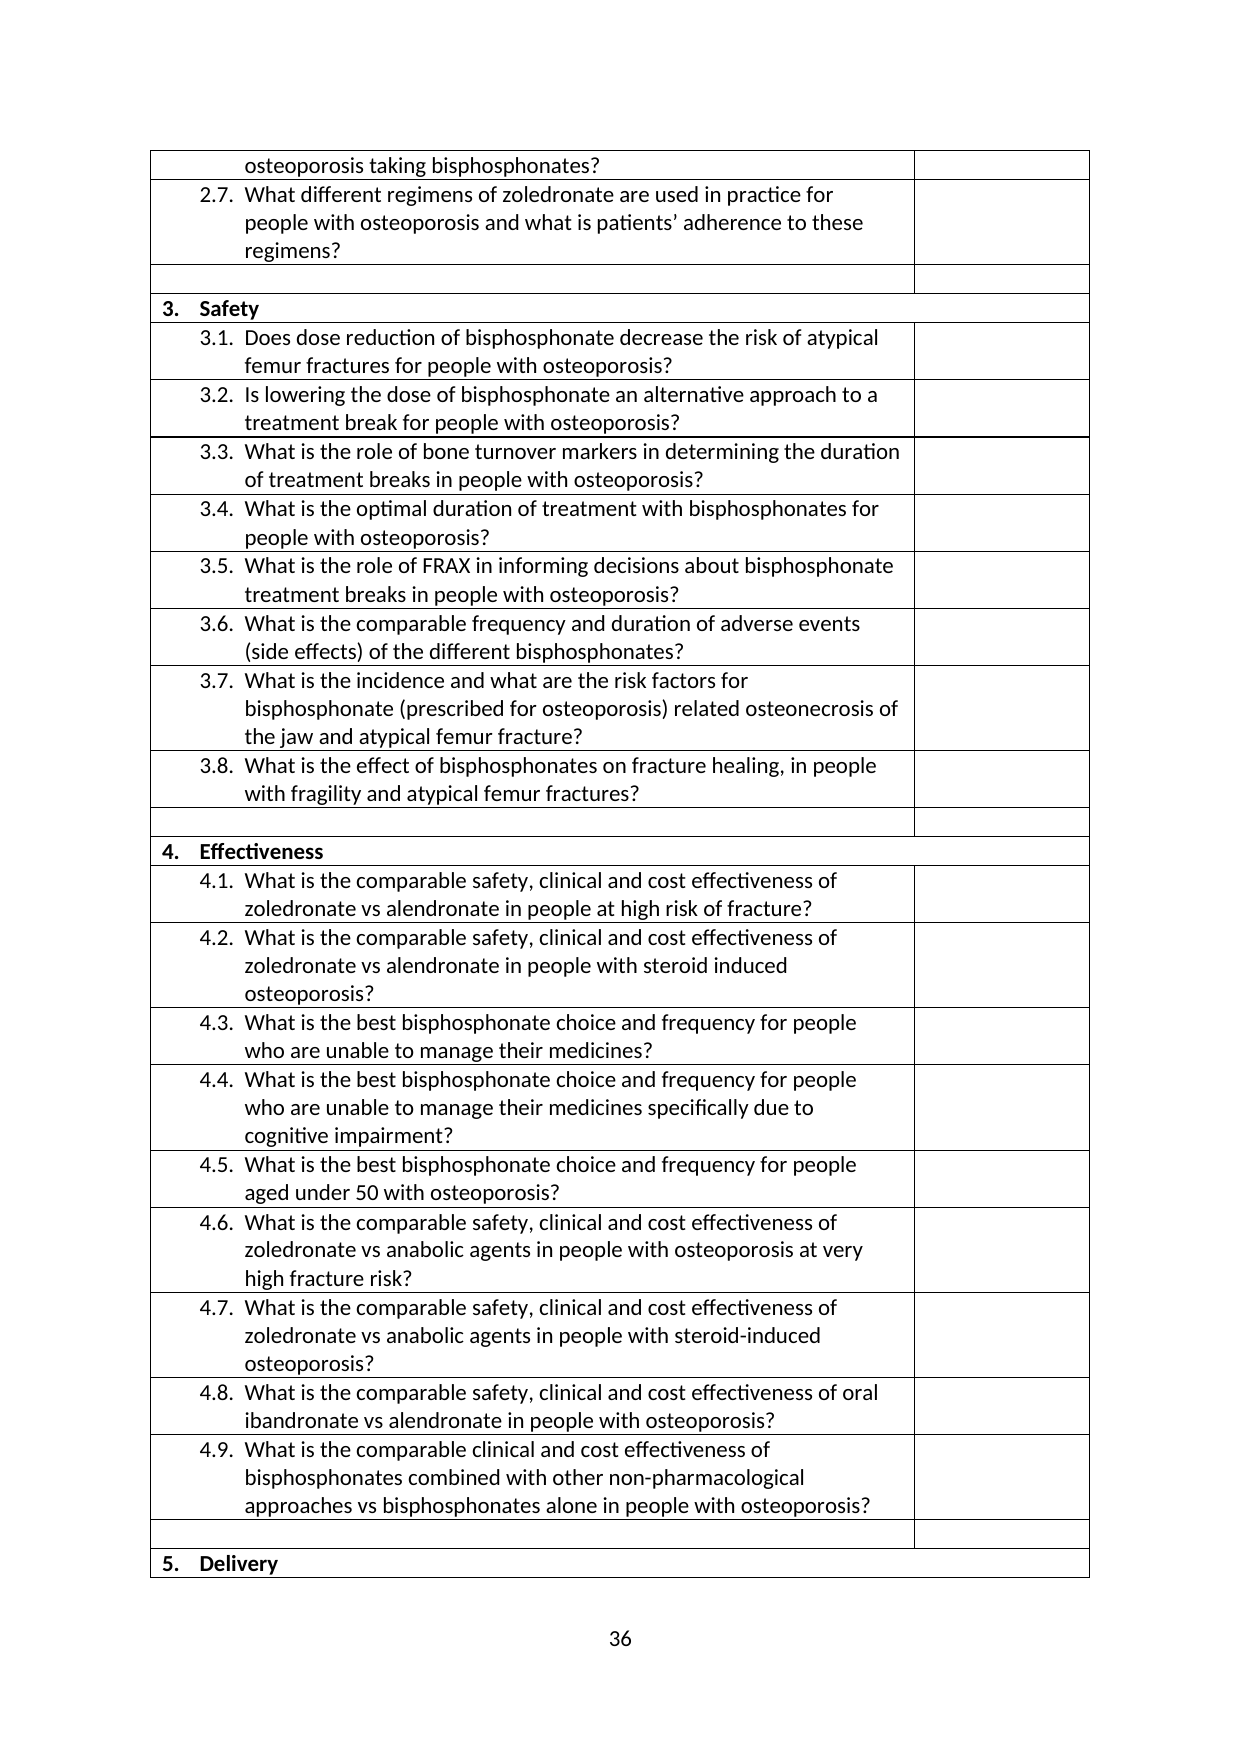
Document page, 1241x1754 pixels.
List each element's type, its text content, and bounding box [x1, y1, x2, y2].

table_cell What is the comparable frequency and duration of adverse events (side effects) of the different bisphosphonates? [151, 609, 914, 665]
table_cell Effectiveness [151, 837, 1089, 865]
table_cell [915, 380, 1089, 436]
table_cell [915, 1293, 1089, 1377]
table_cell [151, 1520, 914, 1548]
table_cell [915, 1378, 1089, 1434]
table_cell [915, 1520, 1089, 1548]
table_cell [915, 866, 1089, 922]
table_cell What is the role of FRAX in informing decisions about bisphosphonate treatment breaks in people with osteoporosis? [151, 552, 914, 608]
table_cell [915, 1008, 1089, 1064]
table_cell What is the best bisphosphonate choice and frequency for people aged under 50 with osteoporosis? [151, 1151, 914, 1207]
table_cell [915, 265, 1089, 293]
table_cell [915, 751, 1089, 807]
table_cell What is the effect of bisphosphonates on fracture healing, in people with fragility and atypical femur fractures? [151, 751, 914, 807]
table_cell What is the comparable safety, clinical and cost effectiveness of zoledronate vs anabolic agents in people with steroid-induced osteoporosis? [151, 1293, 914, 1377]
table_cell What is the role of bone turnover markers in determining the duration of treatment breaks in people with osteoporosis? [151, 438, 914, 493]
table_cell [915, 323, 1089, 379]
table_cell [151, 265, 914, 293]
table_cell [915, 1151, 1089, 1207]
table_cell [915, 923, 1089, 1007]
table_cell [915, 552, 1089, 608]
table_cell What is the comparable safety, clinical and cost effectiveness of oral ibandronate vs alendronate in people with osteoporosis? [151, 1378, 914, 1434]
table_cell What is the best bisphosphonate choice and frequency for people who are unable to manage their medicines? [151, 1008, 914, 1064]
table_cell [915, 438, 1089, 493]
table_cell What is the comparable clinical and cost effectiveness of bisphosphonates combined with other non-pharmacological approaches vs bisphosphonates alone in people with osteoporosis? [151, 1435, 914, 1519]
table_cell [915, 180, 1089, 264]
table_cell Is lowering the dose of bisphosphonate an alternative approach to a treatment break for people with osteoporosis? [151, 380, 914, 436]
table_cell Safety [151, 294, 1089, 322]
table_cell What is the comparable safety, clinical and cost effectiveness of zoledronate vs alendronate in people at high risk of fracture? [151, 866, 914, 922]
table_cell [915, 151, 1089, 179]
table_cell What different regimens of zoledronate are used in practice for people with osteoporosis and what is patients’ adherence to these regimens? [151, 180, 914, 264]
table_cell [151, 808, 914, 836]
table_cell What is the optimal duration of treatment with bisphosphonates for people with osteoporosis? [151, 495, 914, 551]
table_cell [915, 1065, 1089, 1149]
table_cell [915, 808, 1089, 836]
table_cell What is the comparable safety, clinical and cost effectiveness of zoledronate vs alendronate in people with steroid induced osteoporosis? [151, 923, 914, 1007]
table_cell What is the comparable safety, clinical and cost effectiveness of zoledronate vs anabolic agents in people with osteoporosis at very high fracture risk? [151, 1208, 914, 1292]
table_cell [915, 1208, 1089, 1292]
table_cell What is the incidence and what are the risk factors for bisphosphonate (prescribed for osteoporosis) related osteonecrosis of the jaw and atypical femur fracture? [151, 666, 914, 750]
table_cell Delivery [151, 1549, 1089, 1577]
table_cell Does dose reduction of bisphosphonate decrease the risk of atypical femur fractures for people with osteoporosis? [151, 323, 914, 379]
table_cell [915, 609, 1089, 665]
table_cell [915, 1435, 1089, 1519]
table_cell [915, 666, 1089, 750]
table_cell What is the best bisphosphonate choice and frequency for people who are unable to manage their medicines specifically due to cognitive impairment? [151, 1065, 914, 1149]
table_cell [151, 151, 914, 179]
table_cell [915, 495, 1089, 551]
